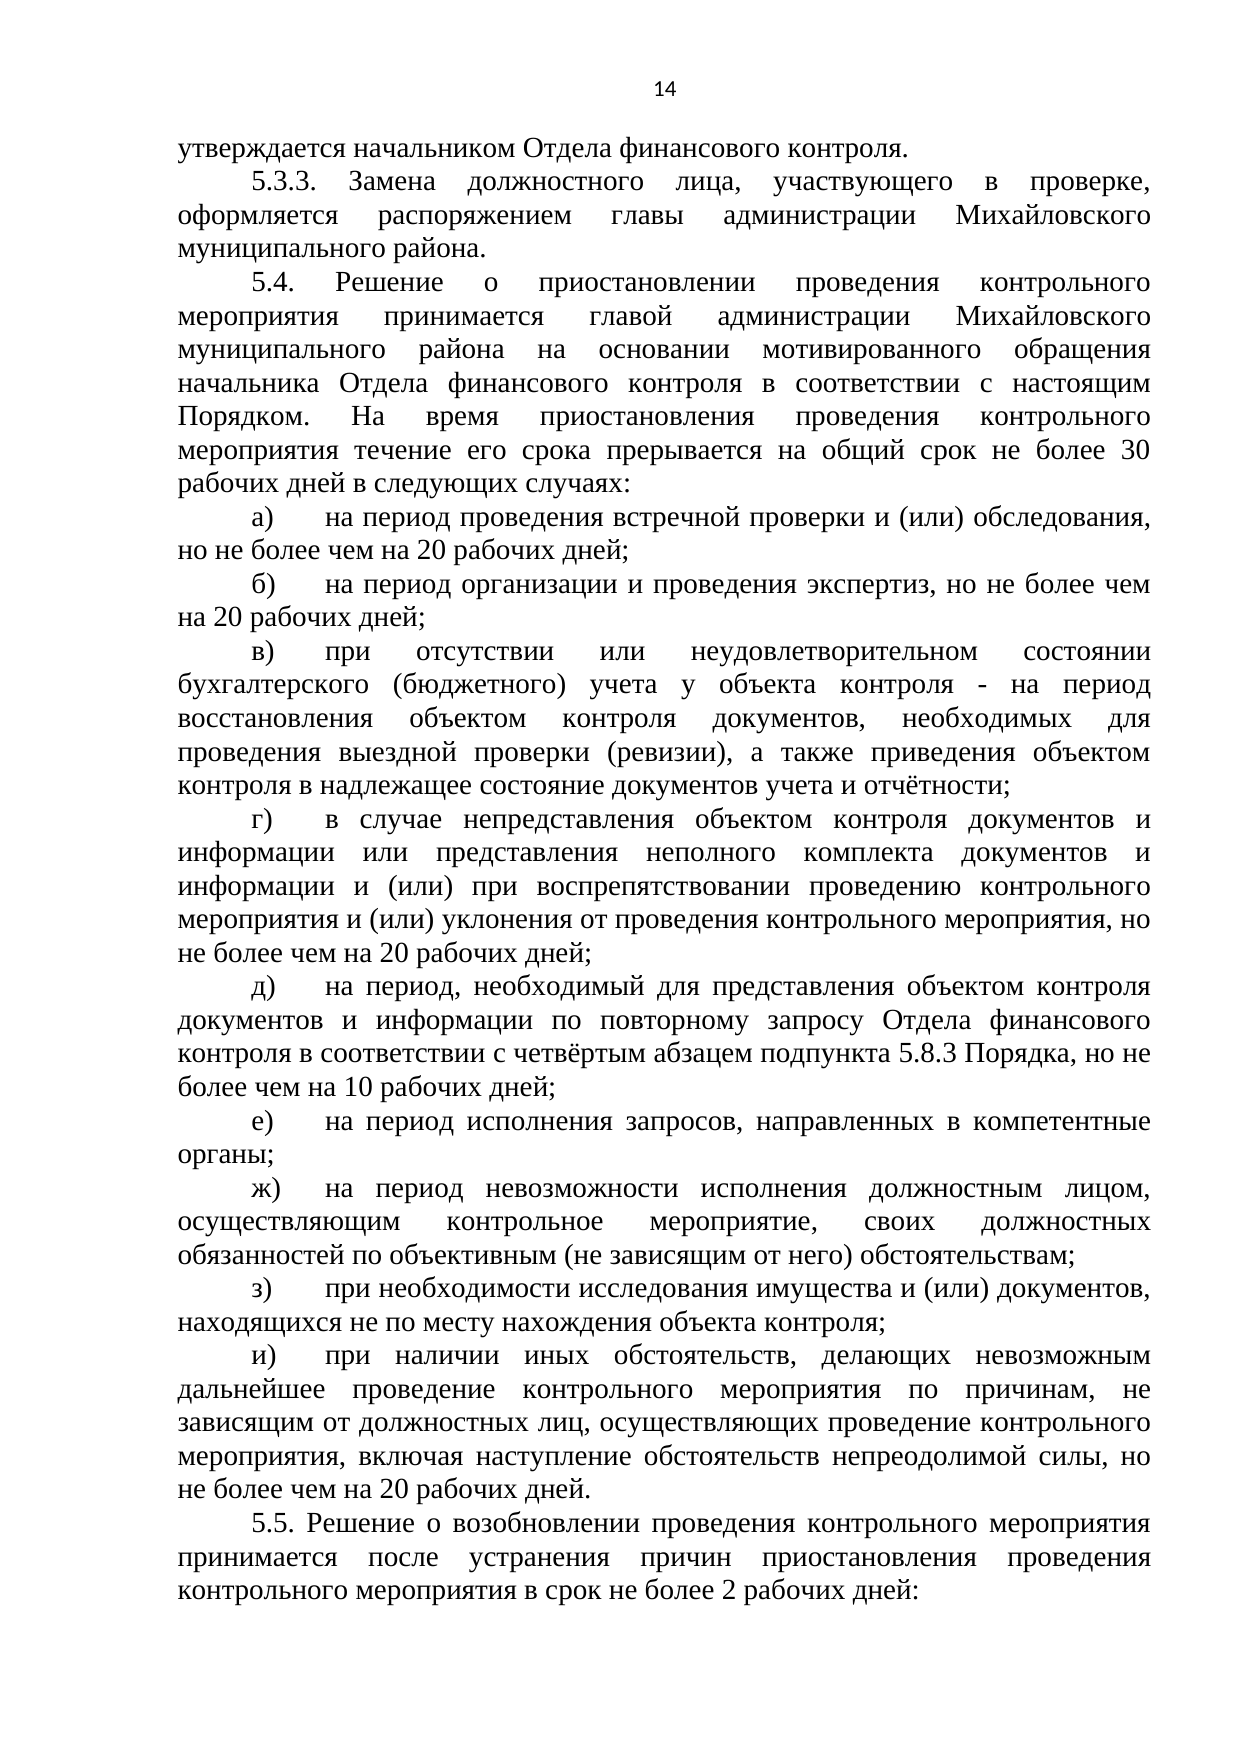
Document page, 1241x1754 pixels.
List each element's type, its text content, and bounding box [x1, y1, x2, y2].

subtitle при наличии иных обстоятельств, делающих невозможным дальнейшее проведение контрольного мероприятия по причинам, не зависящим от должностных лиц, осуществляющих проведение контрольного мероприятия, включая наступление обстоятельств непреодолимой силы, но не более чем на 20 рабочих дней. [177, 1337, 1152, 1505]
subtitle в случае непредставления объектом контроля документов и информации или представления неполного комплекта документов и информации и (или) при воспрепятствовании проведению контрольного мероприятия и (или) уклонения от проведения контрольного мероприятия, но не более чем на 20 рабочих дней; [177, 801, 1152, 968]
subtitle при необходимости исследования имущества и (или) документов, находящихся не по месту нахождения объекта контроля; [177, 1270, 1152, 1337]
subtitle на период организации и проведения экспертиз, но не более чем на 20 рабочих дней; [177, 566, 1152, 633]
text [177, 130, 1152, 163]
subtitle на период невозможности исполнения должностным лицом, осуществляющим контрольное мероприятие, своих должностных обязанностей по объективным (не зависящим от него) обстоятельствам; [177, 1170, 1152, 1270]
subtitle на период исполнения запросов, направленных в компетентные органы; [177, 1103, 1152, 1170]
text 5.5. Решение о возобновлении проведения контрольного мероприятия принимается после устранения причин приостановления проведения контрольного мероприятия в срок не более 2 рабочих дней: [177, 1505, 1152, 1606]
subtitle на период, необходимый для представления объектом контроля документов и информации по повторному запросу Отдела финансового контроля в соответствии с четвёртым абзацем подпункта 5.8.3 Порядка, но не более чем на 10 рабочих дней; [177, 968, 1152, 1103]
subtitle при отсутствии или неудовлетворительном состоянии бухгалтерского (бюджетного) учета у объекта контроля - на период восстановления объектом контроля документов, необходимых для проведения выездной проверки (ревизии), а также приведения объектом контроля в надлежащее состояние документов учета и отчётности; [177, 633, 1152, 801]
text 5.4. Решение о приостановлении проведения контрольного мероприятия принимается главой администрации Михайловского муниципального района на основании мотивированного обращения начальника Отдела финансового контроля в соответствии с настоящим Порядком. На время приостановления проведения контрольного мероприятия течение его срока прерывается на общий срок не более 30 рабочих дней в следующих случаях: [177, 264, 1152, 499]
text 5.3.3. Замена должностного лица, участвующего в проверке, оформляется распоряжением главы администрации Михайловского муниципального района. [177, 163, 1152, 264]
subtitle на период проведения встречной проверки и (или) обследования, но не более чем на 20 рабочих дней; [177, 499, 1152, 566]
